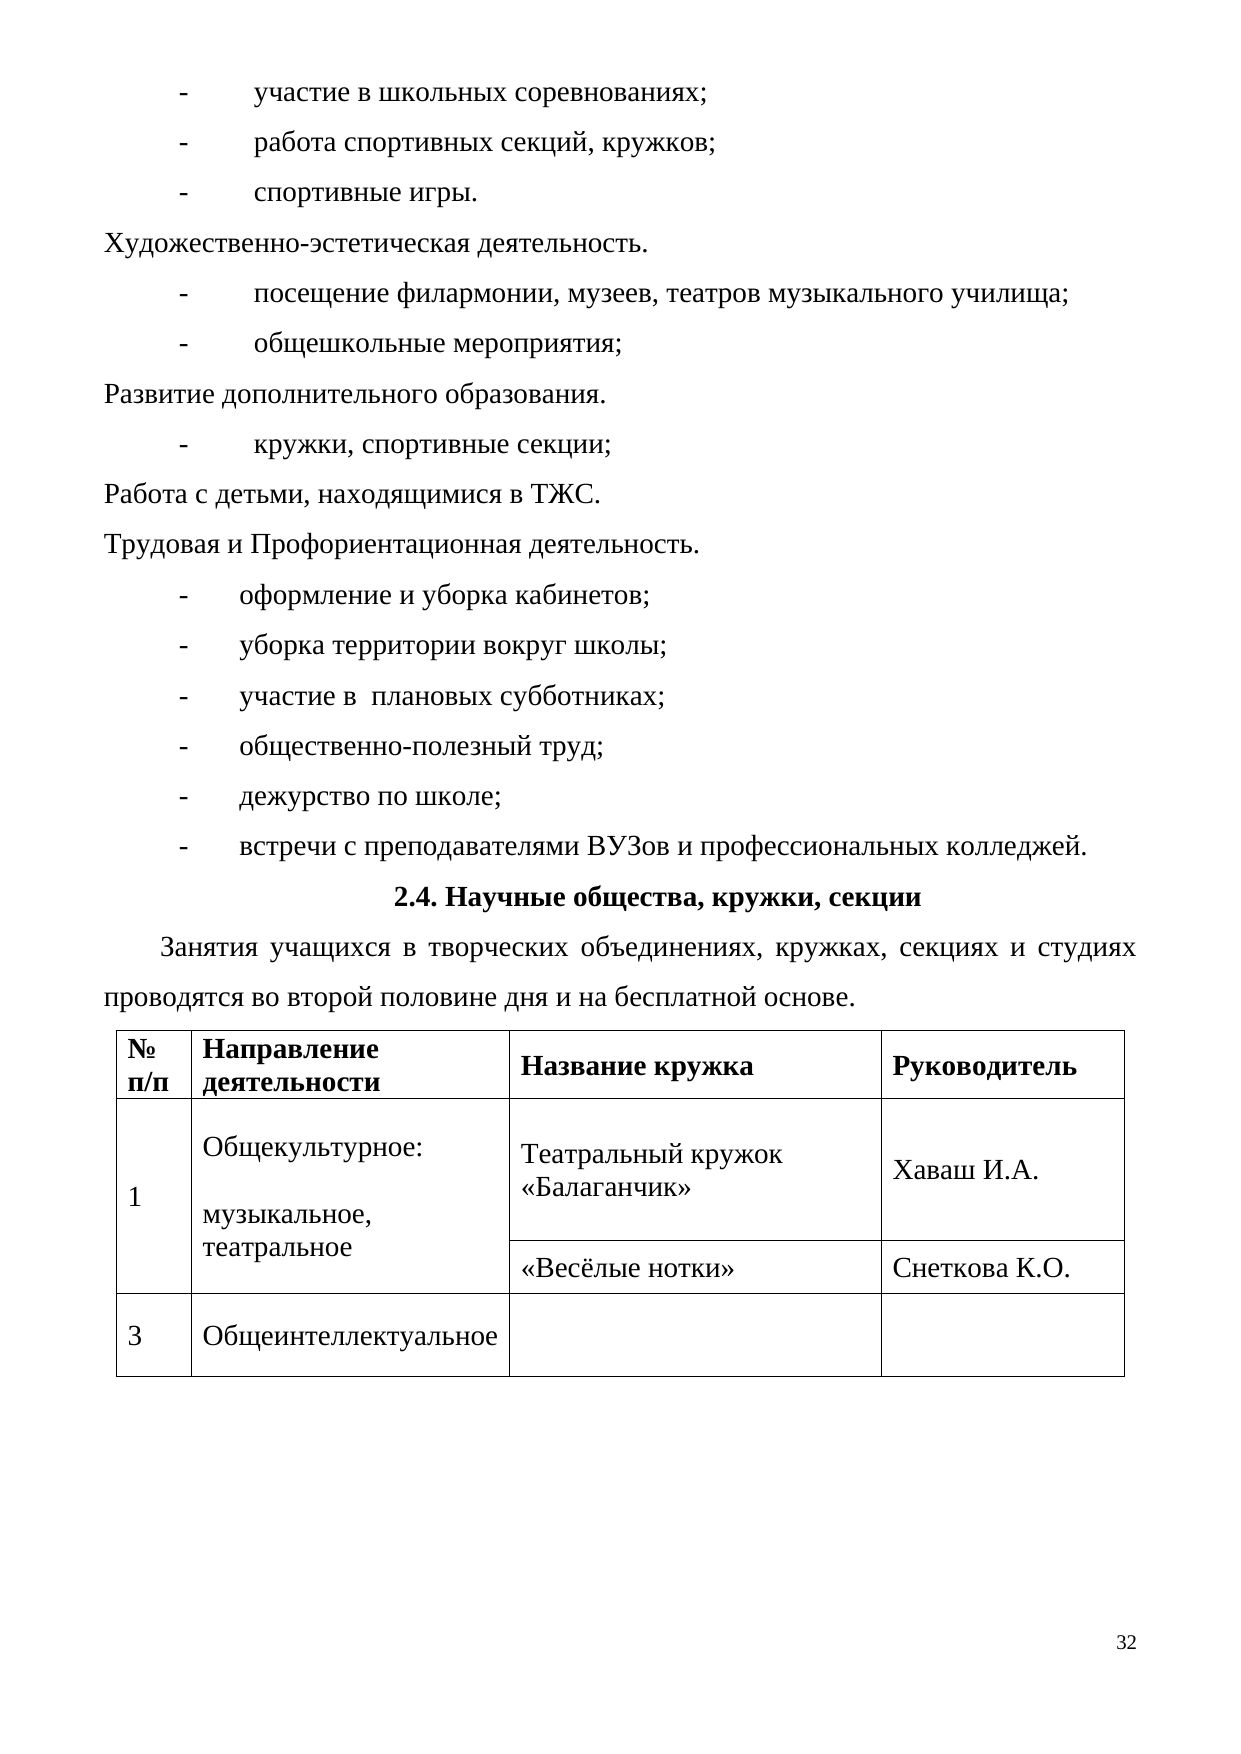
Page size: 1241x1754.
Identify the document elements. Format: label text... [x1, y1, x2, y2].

text 2.4. Научные общества, кружки, секции [178, 879, 1137, 912]
table_cell [882, 1294, 1124, 1376]
text - кружки, спортивные секции; [178, 426, 1137, 459]
table_cell Хаваш И.А. [882, 1099, 1124, 1240]
table_cell «Весёлые нотки» [510, 1241, 881, 1293]
text - спортивные игры. [178, 174, 1137, 208]
table_header Название кружка [510, 1031, 881, 1098]
text Развитие дополнительного образования. [103, 376, 1137, 409]
text - общешкольные мероприятия; [178, 325, 1137, 359]
text - участие в школьных соревнованиях; [178, 74, 1137, 107]
table_cell [510, 1294, 881, 1376]
text Работа с детьми, находящимися в ТЖС. [103, 476, 1137, 510]
text Занятия учащихся в творческих объединениях, кружках, секциях и студиях проводятся во второй половине дня и на бесплатной основе. [103, 929, 1137, 1013]
table_cell 3 [117, 1294, 191, 1376]
table_cell Общекультурное: музыкальное, театральное [192, 1099, 509, 1293]
text - встречи с преподавателями ВУЗов и профессиональных колледжей. [178, 828, 1137, 862]
table_header Направление деятельности [192, 1031, 509, 1098]
table_header № п/п [117, 1031, 191, 1098]
table_cell 1 [117, 1099, 191, 1293]
table_cell Снеткова К.О. [882, 1241, 1124, 1293]
text Художественно-эстетическая деятельность. [103, 225, 1137, 258]
table_cell Театральный кружок «Балаганчик» [510, 1099, 881, 1240]
text - дежурство по школе; [178, 778, 1137, 812]
text - уборка территории вокруг школы; [178, 627, 1137, 661]
text - общественно-полезный труд; [178, 728, 1137, 761]
table_header Руководитель [882, 1031, 1124, 1098]
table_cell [192, 1294, 509, 1376]
text - участие в плановых субботниках; [178, 678, 1137, 711]
text - работа спортивных секций, кружков; [178, 124, 1137, 158]
text Трудовая и Профориентационная деятельность. [103, 527, 1137, 560]
text - оформление и уборка кабинетов; [178, 577, 1137, 611]
text - посещение филармонии, музеев, театров музыкального училища; [178, 275, 1137, 309]
